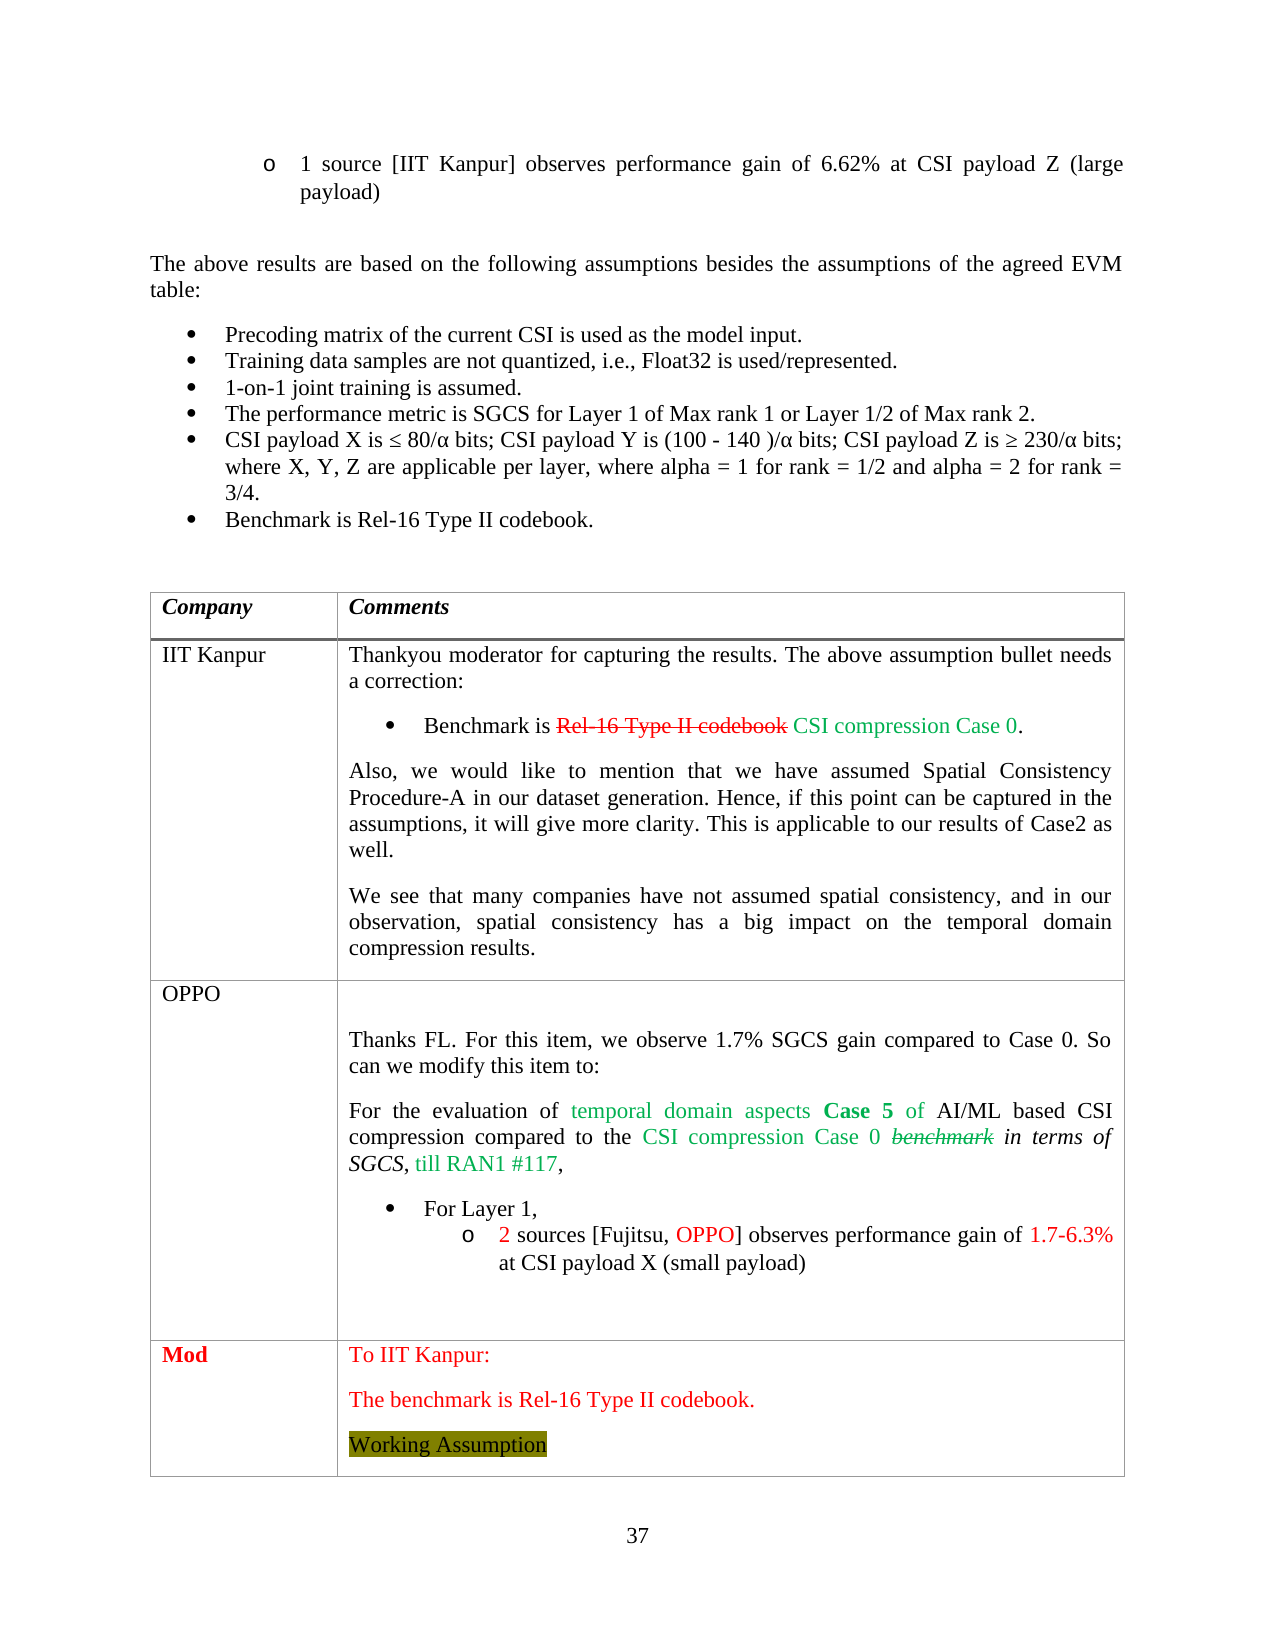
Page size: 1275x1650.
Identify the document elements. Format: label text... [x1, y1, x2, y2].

text The above results are based on the following assumptions besides the assumptions of the agreed EVM table: [150, 250, 1125, 302]
list Training data samples are not quantized, i.e., Float32 is used/represented. [187, 347, 1125, 374]
table_cell IIT Kanpur [151, 641, 337, 979]
table_cell Thankyou moderator for capturing the results. The above assumption bullet needs a correction: Benchmark is Rel-16 Type II codebook CSI compression Case 0. Also, we would like to mention that we have assumed Spatial Consistency Procedure-A in our dataset generation. Hence, if this point can be captured in the assumptions, it will give more clarity. This is applicable to our results of Case2 as well. We see that many companies have not assumed spatial consistency, and in our observation, spatial consistency has a big impact on the temporal domain compression results. [338, 641, 1124, 979]
table_header Comments [338, 593, 1124, 638]
list Benchmark is Rel-16 Type II codebook. [187, 506, 1125, 532]
list The performance metric is SGCS for Layer 1 of Max rank 1 or Layer 1/2 of Max rank 2. [187, 400, 1125, 427]
list 1 source [IIT Kanpur] observes performance gain of 6.62% at CSI payload Z (large payload) [262, 150, 1125, 204]
table_cell Thanks FL. For this item, we observe 1.7% SGCS gain compared to Case 0. So can we modify this item to: For the evaluation of temporal domain aspects Case 5 of AI/ML based CSI compression compared to the CSI compression Case 0 benchmark in terms of SGCS, till RAN1 #117, For Layer 1, 2 sources [Fujitsu, OPPO] observes performance gain of 1.7-6.3% at CSI payload X (small payload) [338, 981, 1124, 1340]
table_cell OPPO [151, 981, 337, 1340]
list Precoding matrix of the current CSI is used as the model input. [187, 321, 1125, 347]
list CSI payload X is ≤ 80/α bits; CSI payload Y is (100 - 140 )/α bits; CSI payload Z is ≥ 230/α bits; where X, Y, Z are applicable per layer, where alpha = 1 for rank = 1/2 and alpha = 2 for rank = 3/4. [187, 427, 1125, 506]
table_cell Mod [151, 1341, 337, 1476]
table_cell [338, 1341, 1124, 1476]
list 1-on-1 joint training is assumed. [187, 374, 1125, 400]
table_header Company [151, 593, 337, 638]
